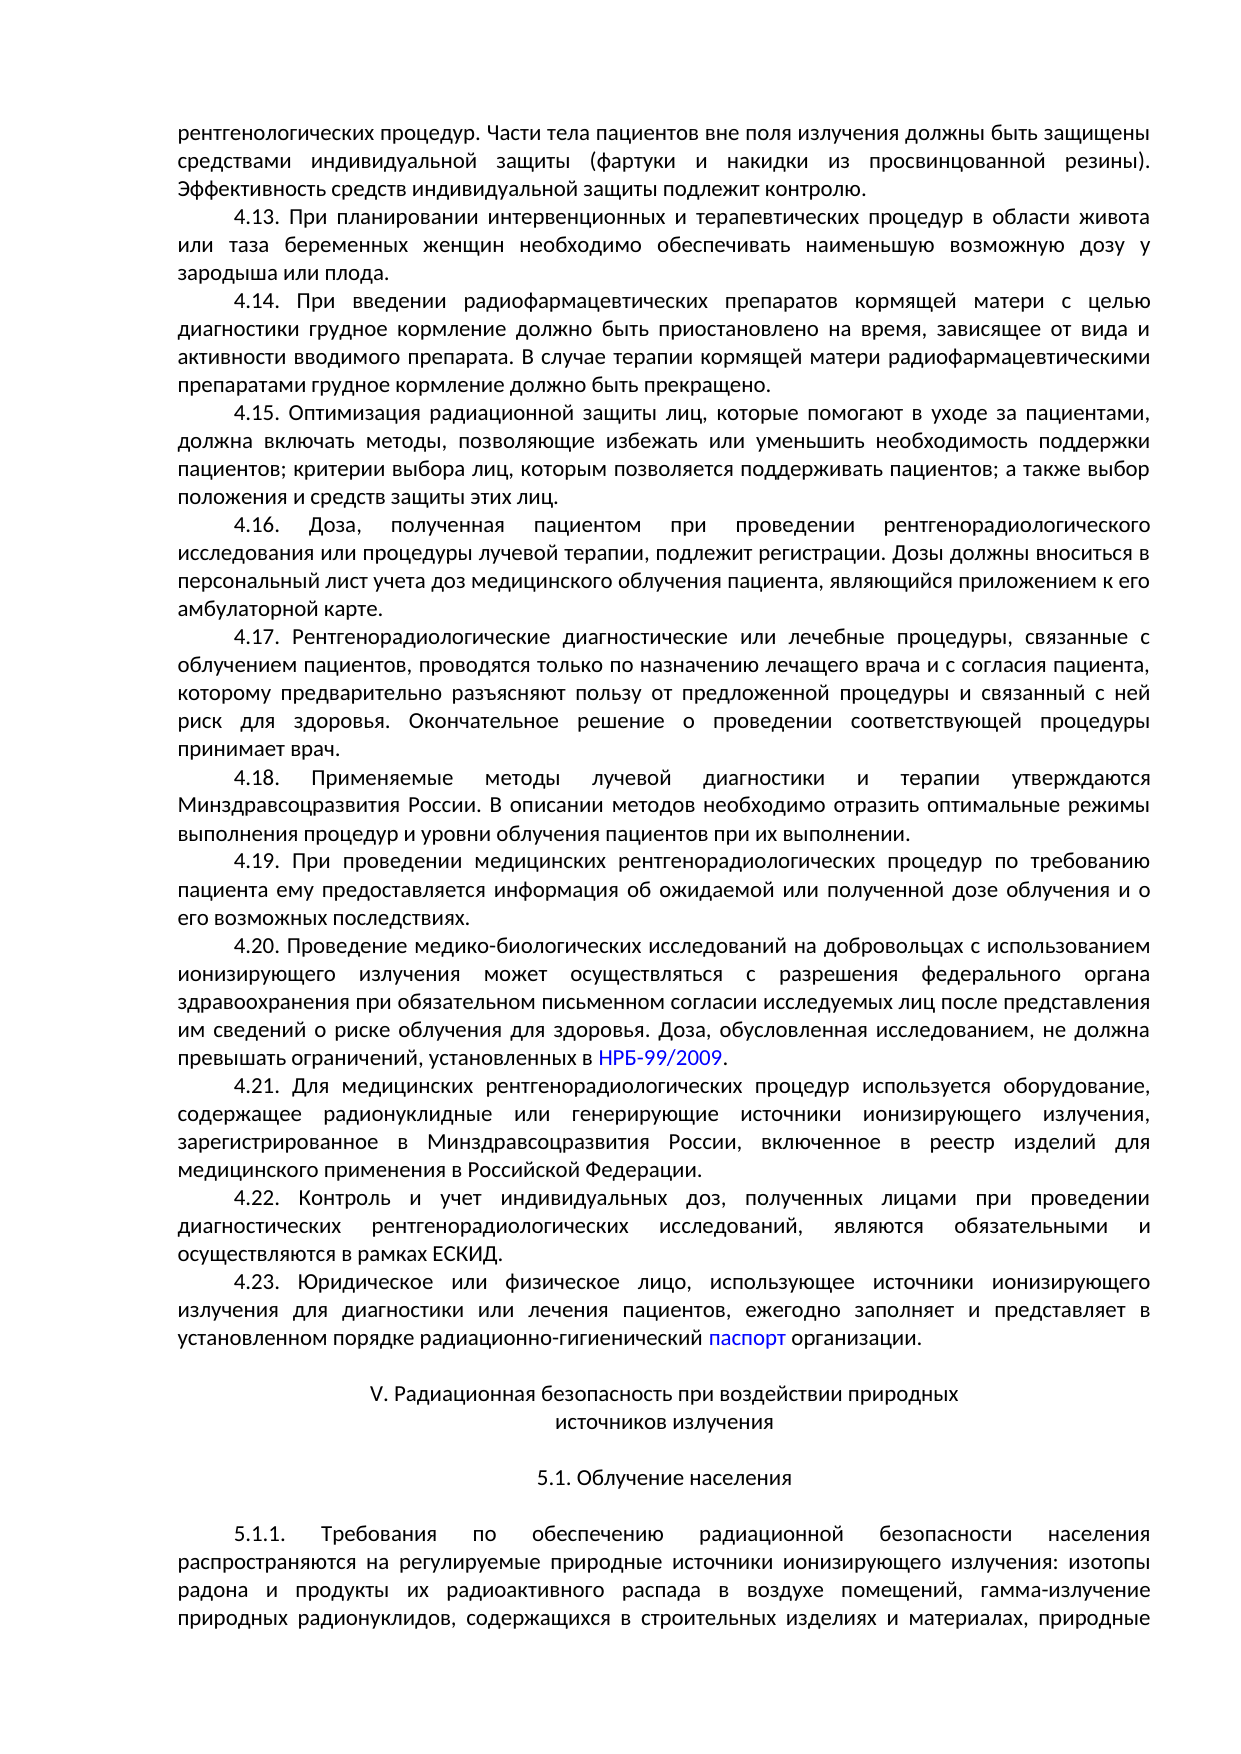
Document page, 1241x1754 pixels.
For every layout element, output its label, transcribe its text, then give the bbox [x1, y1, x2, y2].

text источников излучения [177, 1407, 1152, 1435]
text 4.19. При проведении медицинских рентгенорадиологических процедур по требованию пациента ему предоставляется информация об ожидаемой или полученной дозе облучения и о его возможных последствиях. [177, 847, 1152, 931]
text 4.17. Рентгенорадиологические диагностические или лечебные процедуры, связанные с облучением пациентов, проводятся только по назначению лечащего врача и с согласия пациента, которому предварительно разъясняют пользу от предложенной процедуры и связанный с ней риск для здоровья. Окончательное решение о проведении соответствующей процедуры принимает врач. [177, 622, 1152, 763]
text 4.22. Контроль и учет индивидуальных доз, полученных лицами при проведении диагностических рентгенорадиологических исследований, являются обязательными и осуществляются в рамках ЕСКИД. [177, 1183, 1152, 1267]
text 4.23. Юридическое или физическое лицо, использующее источники ионизирующего излучения для диагностики или лечения пациентов, ежегодно заполняет и представляет в установленном порядке радиационно-гигиенический паспорт организации. [177, 1267, 1152, 1351]
text 4.20. Проведение медико-биологических исследований на добровольцах с использованием ионизирующего излучения может осуществляться с разрешения федерального органа здравоохранения при обязательном письменном согласии исследуемых лиц после представления им сведений о риске облучения для здоровья. Доза, обусловленная исследованием, не должна превышать ограничений, установленных в НРБ-99/2009. [177, 931, 1152, 1071]
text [177, 1519, 1152, 1631]
text 4.13. При планировании интервенционных и терапевтических процедур в области живота или таза беременных женщин необходимо обеспечивать наименьшую возможную дозу у зародыша или плода. [177, 202, 1152, 286]
text 4.15. Оптимизация радиационной защиты лиц, которые помогают в уходе за пациентами, должна включать методы, позволяющие избежать или уменьшить необходимость поддержки пациентов; критерии выбора лиц, которым позволяется поддерживать пациентов; а также выбор положения и средств защиты этих лиц. [177, 398, 1152, 510]
text 4.18. Применяемые методы лучевой диагностики и терапии утверждаются Минздравсоцразвития России. В описании методов необходимо отразить оптимальные режимы выполнения процедур и уровни облучения пациентов при их выполнении. [177, 763, 1152, 847]
text 4.14. При введении радиофармацевтических препаратов кормящей матери с целью диагностики грудное кормление должно быть приостановлено на время, зависящее от вида и активности вводимого препарата. В случае терапии кормящей матери радиофармацевтическими препаратами грудное кормление должно быть прекращено. [177, 286, 1152, 398]
text 5.1. Облучение населения [177, 1463, 1152, 1491]
text 4.16. Доза, полученная пациентом при проведении рентгенорадиологического исследования или процедуры лучевой терапии, подлежит регистрации. Дозы должны вноситься в персональный лист учета доз медицинского облучения пациента, являющийся приложением к его амбулаторной карте. [177, 510, 1152, 622]
text V. Радиационная безопасность при воздействии природных [177, 1379, 1152, 1407]
text 4.21. Для медицинских рентгенорадиологических процедур используется оборудование, содержащее радионуклидные или генерирующие источники ионизирующего излучения, зарегистрированное в Минздравсоцразвития России, включенное в реестр изделий для медицинского применения в Российской Федерации. [177, 1071, 1152, 1183]
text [177, 118, 1152, 202]
